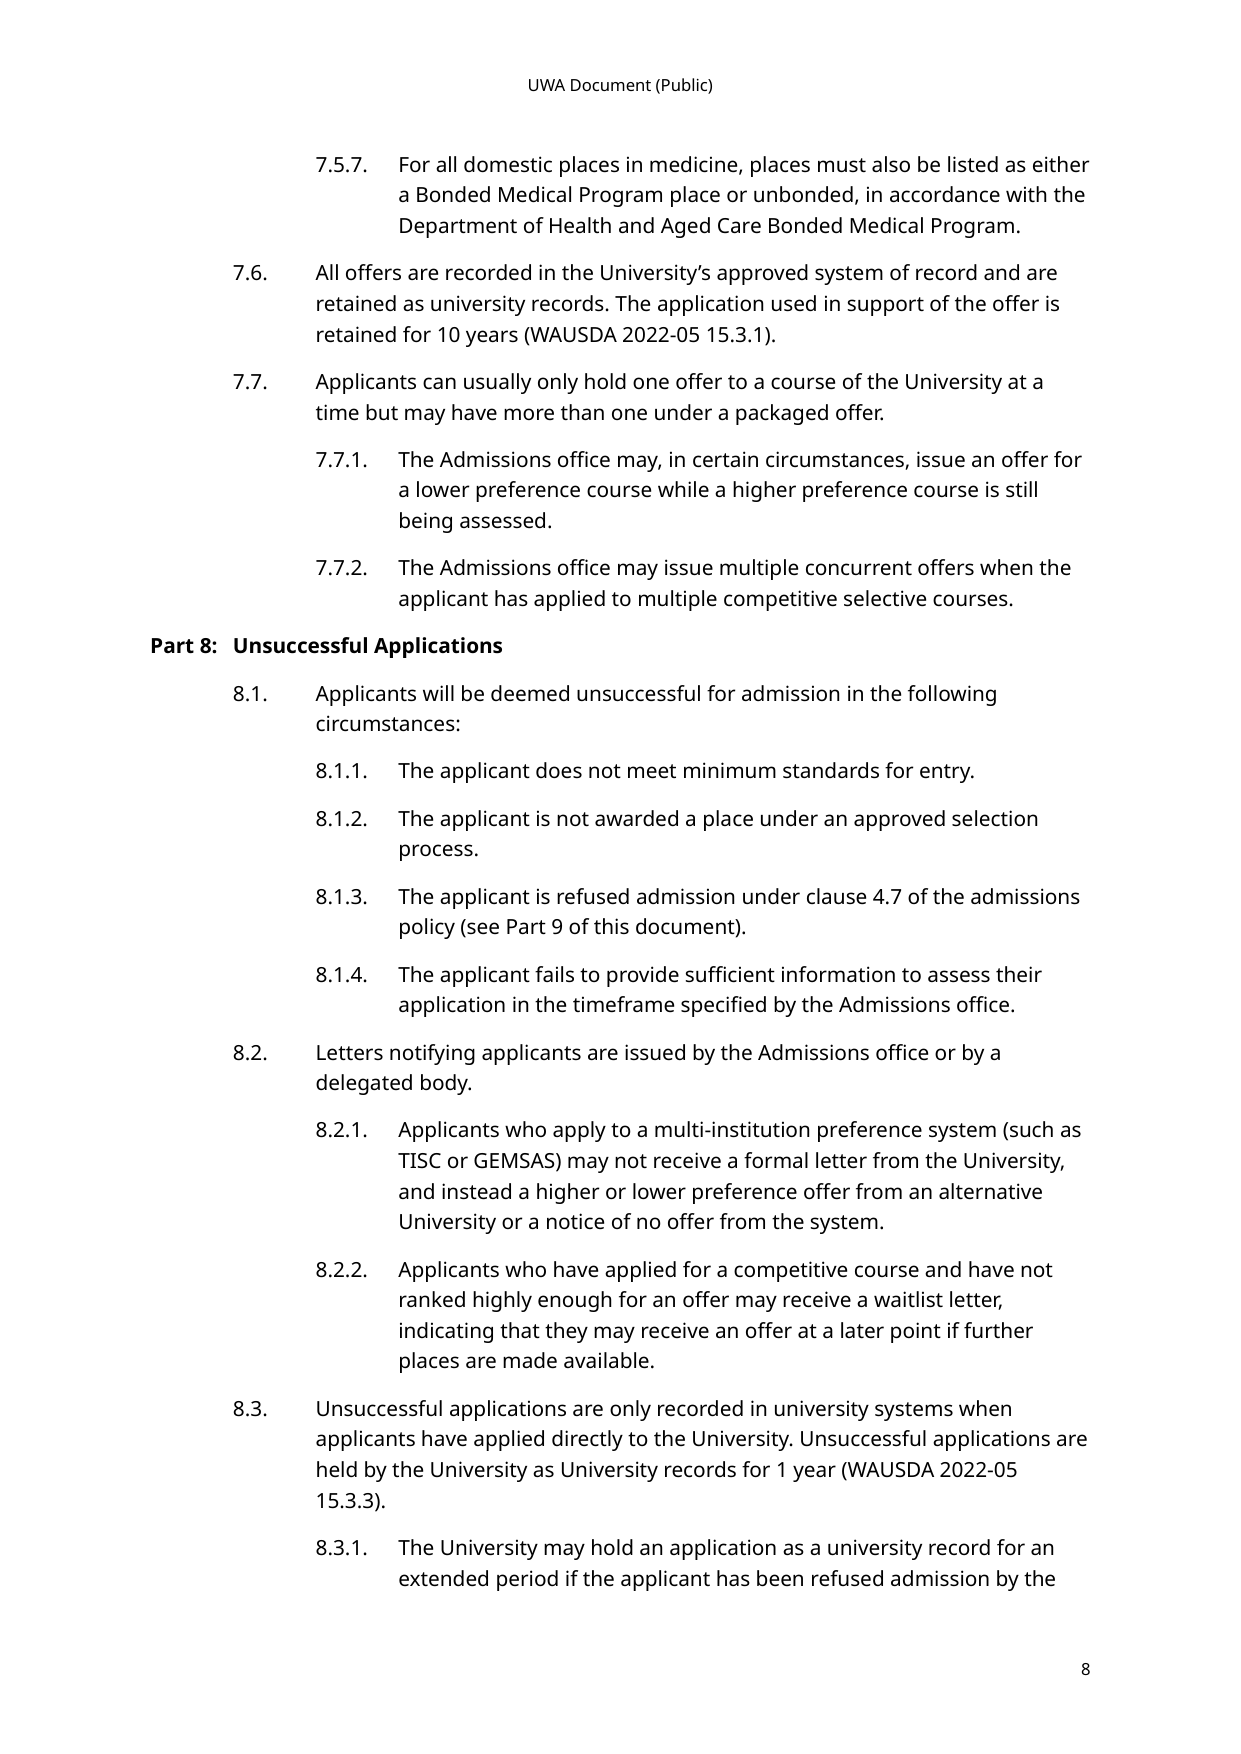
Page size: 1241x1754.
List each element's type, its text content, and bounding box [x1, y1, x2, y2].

list All offers are recorded in the University’s approved system of record and are retained as university records. The application used in support of the offer is retained for 10 years (WAUSDA 2022-05 15.3.1). [233, 258, 1090, 348]
list For all domestic places in medicine, places must also be listed as either a Bonded Medical Program place or unbonded, in accordance with the Department of Health and Aged Care Bonded Medical Program. [315, 150, 1090, 240]
list The applicant does not meet minimum standards for entry. [315, 757, 1090, 785]
list The applicant is refused admission under clause 4.7 of the admissions policy (see Part 9 of this document). [315, 882, 1090, 941]
list The applicant is not awarded a place under an approved selection process. [315, 804, 1090, 863]
list Applicants will be deemed unsuccessful for admission in the following circumstances: [233, 679, 1090, 738]
list Applicants who have applied for a competitive course and have not ranked highly enough for an offer may receive a waitlist letter, indicating that they may receive an offer at a later point if further places are made available. [315, 1255, 1090, 1375]
list Letters notifying applicants are issued by the Admissions office or by a delegated body. [233, 1038, 1090, 1097]
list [315, 1533, 1090, 1592]
list The Admissions office may, in certain circumstances, issue an offer for a lower preference course while a higher preference course is still being assessed. [315, 445, 1090, 535]
list Unsuccessful Applications [150, 631, 1090, 660]
list Applicants who apply to a multi-institution preference system (such as TISC or GEMSAS) may not receive a formal letter from the University, and instead a higher or lower preference offer from an alternative University or a notice of no offer from the system. [315, 1116, 1090, 1236]
list Applicants can usually only hold one offer to a course of the University at a time but may have more than one under a packaged offer. [233, 367, 1090, 426]
list The applicant fails to provide sufficient information to assess their application in the timeframe specified by the Admissions office. [315, 960, 1090, 1019]
list Unsuccessful applications are only recorded in university systems when applicants have applied directly to the University. Unsuccessful applications are held by the University as University records for 1 year (WAUSDA 2022-05 15.3.3). [233, 1394, 1090, 1514]
list The Admissions office may issue multiple concurrent offers when the applicant has applied to multiple competitive selective courses. [315, 553, 1090, 613]
